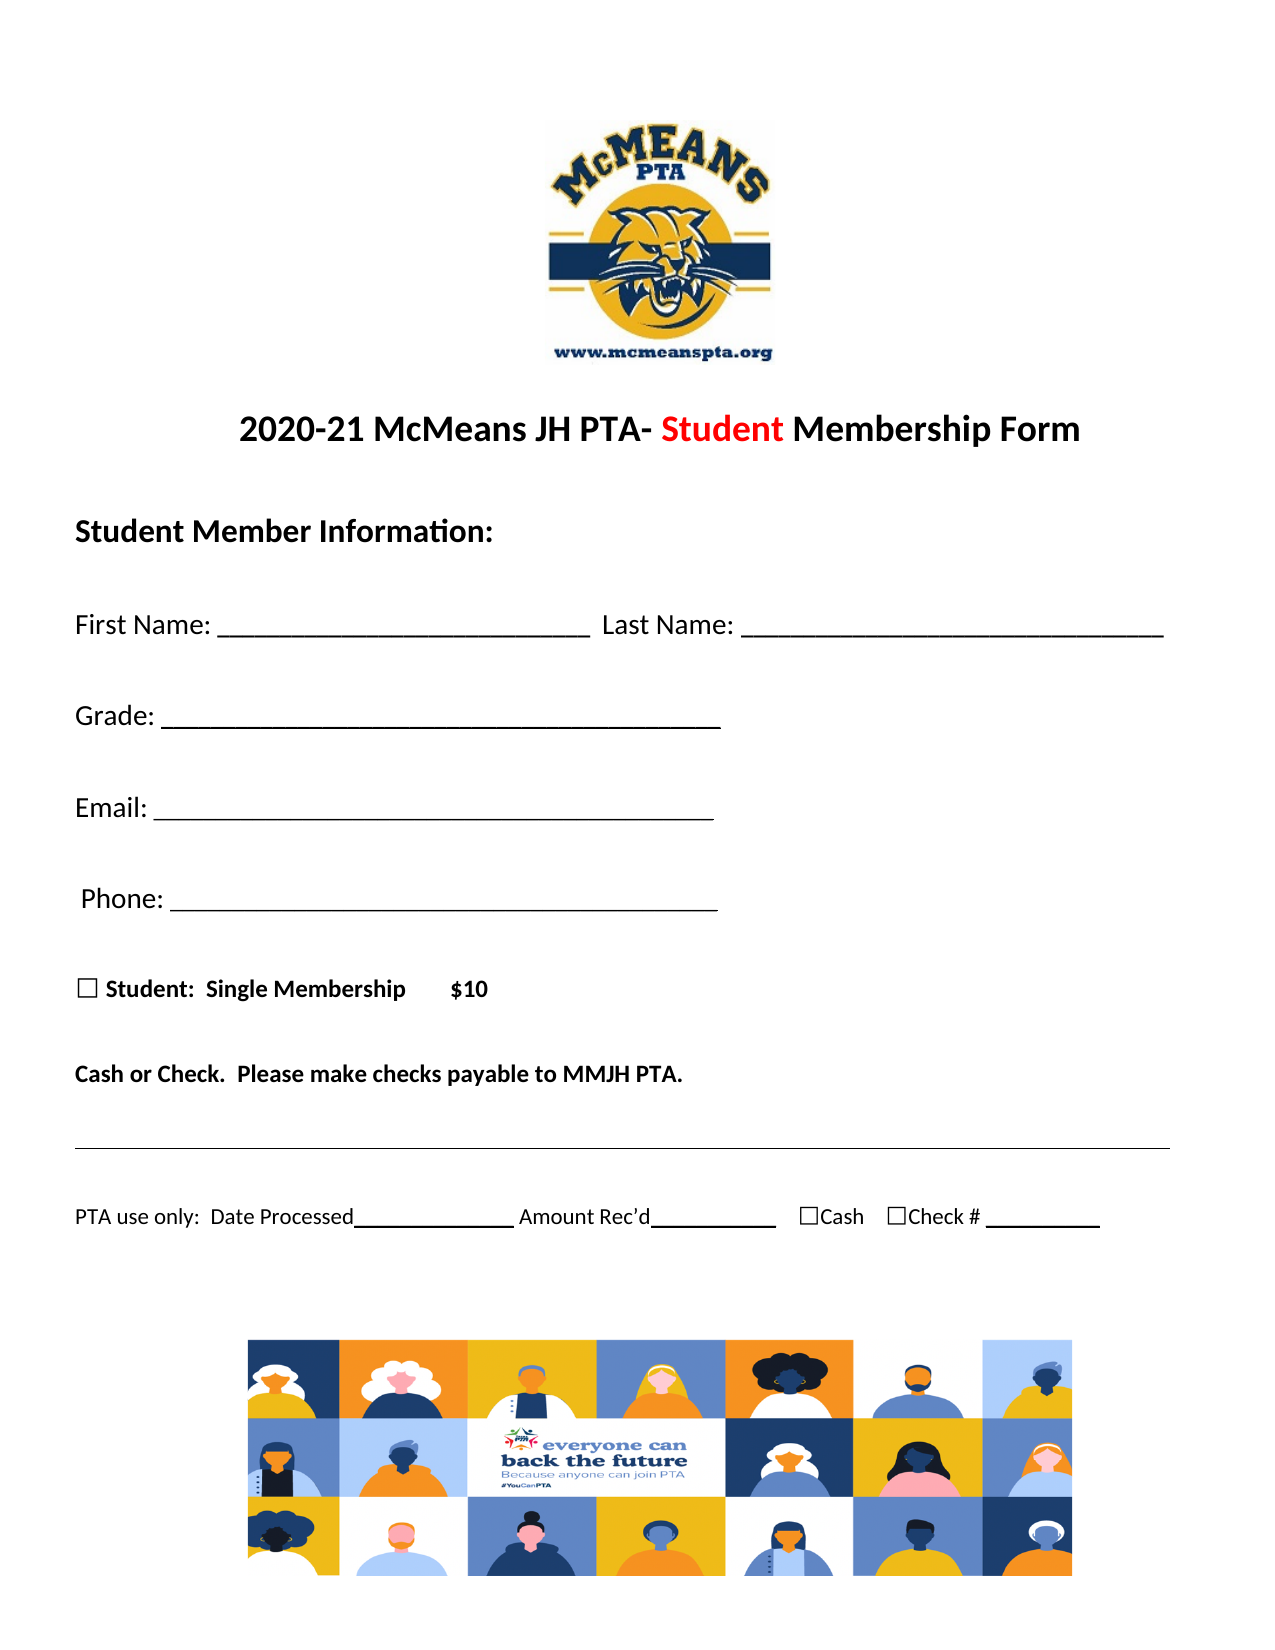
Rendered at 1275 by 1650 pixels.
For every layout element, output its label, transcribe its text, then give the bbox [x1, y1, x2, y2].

picture [544, 120, 776, 365]
text Email: _____________________________________________ [75, 789, 1170, 824]
text First Name: ______________________________ Last Name: __________________________________ [75, 606, 1170, 642]
picture [247, 1339, 1073, 1576]
text PTA use only: Date Processed______________ Amount Rec’d___________ ⬜Cash ⬜Check # __________ [75, 1197, 1170, 1231]
text Student Member Information: [75, 510, 1170, 551]
text Phone: ____________________________________________ [75, 880, 1170, 915]
text ⬜ Student: Single Membership $10 [75, 971, 1170, 1005]
text Cash or Check. Please make checks payable to MMJH PTA. [75, 1058, 1170, 1089]
text Grade: _____________________________________________ [75, 697, 1170, 733]
